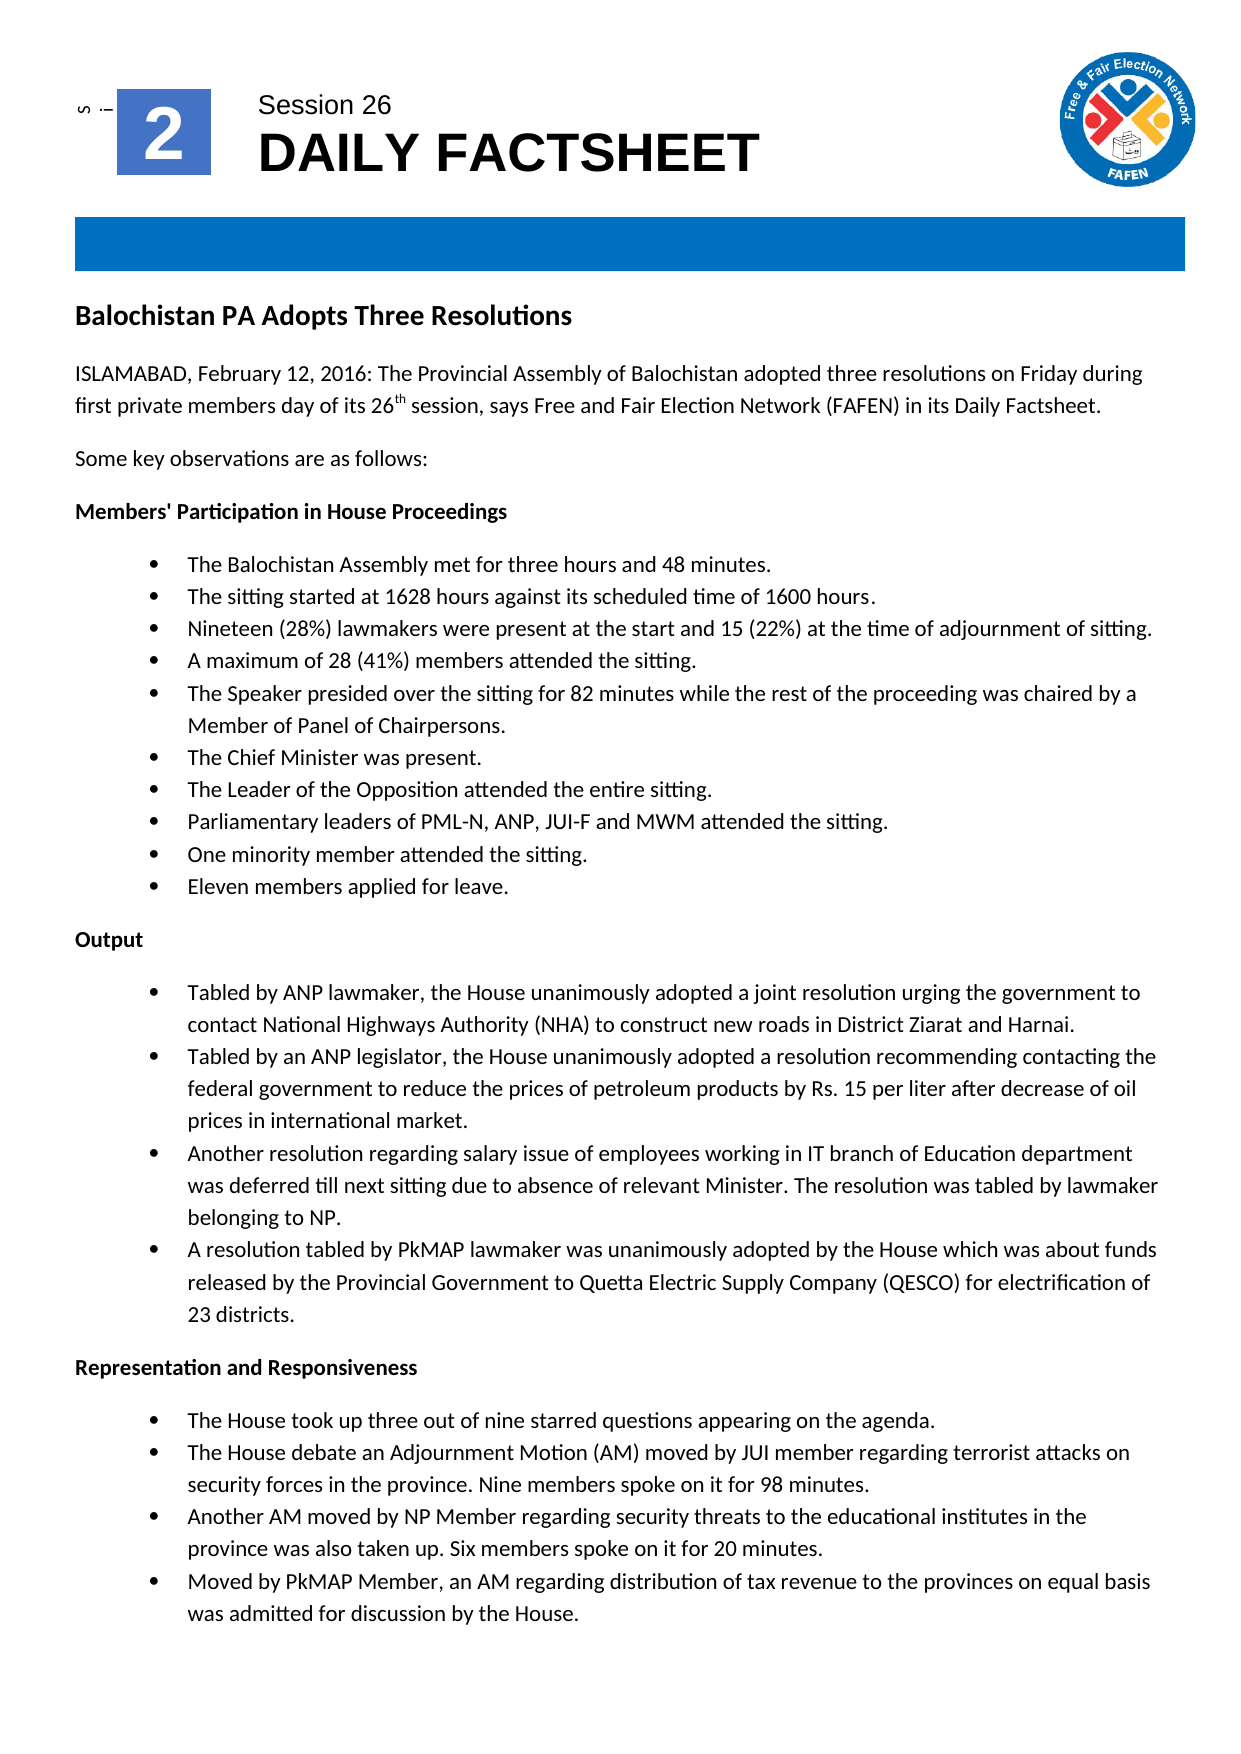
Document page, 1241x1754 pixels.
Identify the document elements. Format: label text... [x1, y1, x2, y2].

list The Leader of the Opposition attended the entire sitting. [150, 775, 1165, 803]
list The Speaker presided over the sitting for 82 minutes while the rest of the proceeding was chaired by a Member of Panel of Chairpersons. [150, 679, 1165, 739]
list Another AM moved by NP Member regarding security threats to the educational institutes in the province was also taken up. Six members spoke on it for 20 minutes. [150, 1502, 1165, 1563]
list The Balochistan Assembly met for three hours and 48 minutes. [150, 550, 1165, 578]
list Tabled by ANP lawmaker, the House unanimously adopted a joint resolution urging the government to contact National Highways Authority (NHA) to construct new roads in District Ziarat and Harnai. [150, 978, 1165, 1038]
list Moved by PkMAP Member, an AM regarding distribution of tax revenue to the provinces on equal basis was admitted for discussion by the House. [150, 1567, 1165, 1627]
list A resolution tabled by PkMAP lawmaker was unanimously adopted by the House which was about funds released by the Provincial Government to Quetta Electric Supply Company (QESCO) for electrification of 23 districts. [150, 1235, 1165, 1328]
text Representation and Responsiveness [75, 1353, 1165, 1381]
list One minority member attended the sitting. [150, 840, 1165, 868]
list Tabled by an ANP legislator, the House unanimously adopted a resolution recommending contacting the federal government to reduce the prices of petroleum products by Rs. 15 per liter after decrease of oil prices in international market. [150, 1042, 1165, 1135]
picture [1059, 44, 1196, 187]
list Parliamentary leaders of PML-N, ANP, JUI-F and MWM attended the sitting. [150, 807, 1165, 836]
list The House debate an Adjournment Motion (AM) moved by JUI member regarding terrorist attacks on security forces in the province. Nine members spoke on it for 98 minutes. [150, 1438, 1165, 1498]
list The Chief Minister was present. [150, 743, 1165, 771]
text Some key observations are as follows: [75, 444, 1165, 472]
list The House took up three out of nine starred questions appearing on the agenda. [150, 1406, 1165, 1434]
text ISLAMABAD, February 12, 2016: The Provincial Assembly of Balochistan adopted three resolutions on Friday during first private members day of its 26th session, says Free and Fair Election Network (FAFEN) in its Daily Factsheet. [75, 359, 1165, 419]
text Members' Participation in House Proceedings [75, 497, 1165, 525]
text Balochistan PA Adopts Three Resolutions [75, 297, 1165, 333]
list Nineteen (28%) lawmakers were present at the start and 15 (22%) at the time of adjournment of sitting. [150, 614, 1165, 642]
list Eleven members applied for leave. [150, 872, 1165, 900]
list Another resolution regarding salary issue of employees working in IT branch of Education department was deferred till next sitting due to absence of relevant Minister. The resolution was tabled by lawmaker belonging to NP. [150, 1139, 1165, 1231]
text Output [75, 925, 1165, 953]
list The sitting started at 1628 hours against its scheduled time of 1600 hours. [150, 582, 1165, 610]
list A maximum of 28 (41%) members attended the sitting. [150, 647, 1165, 674]
